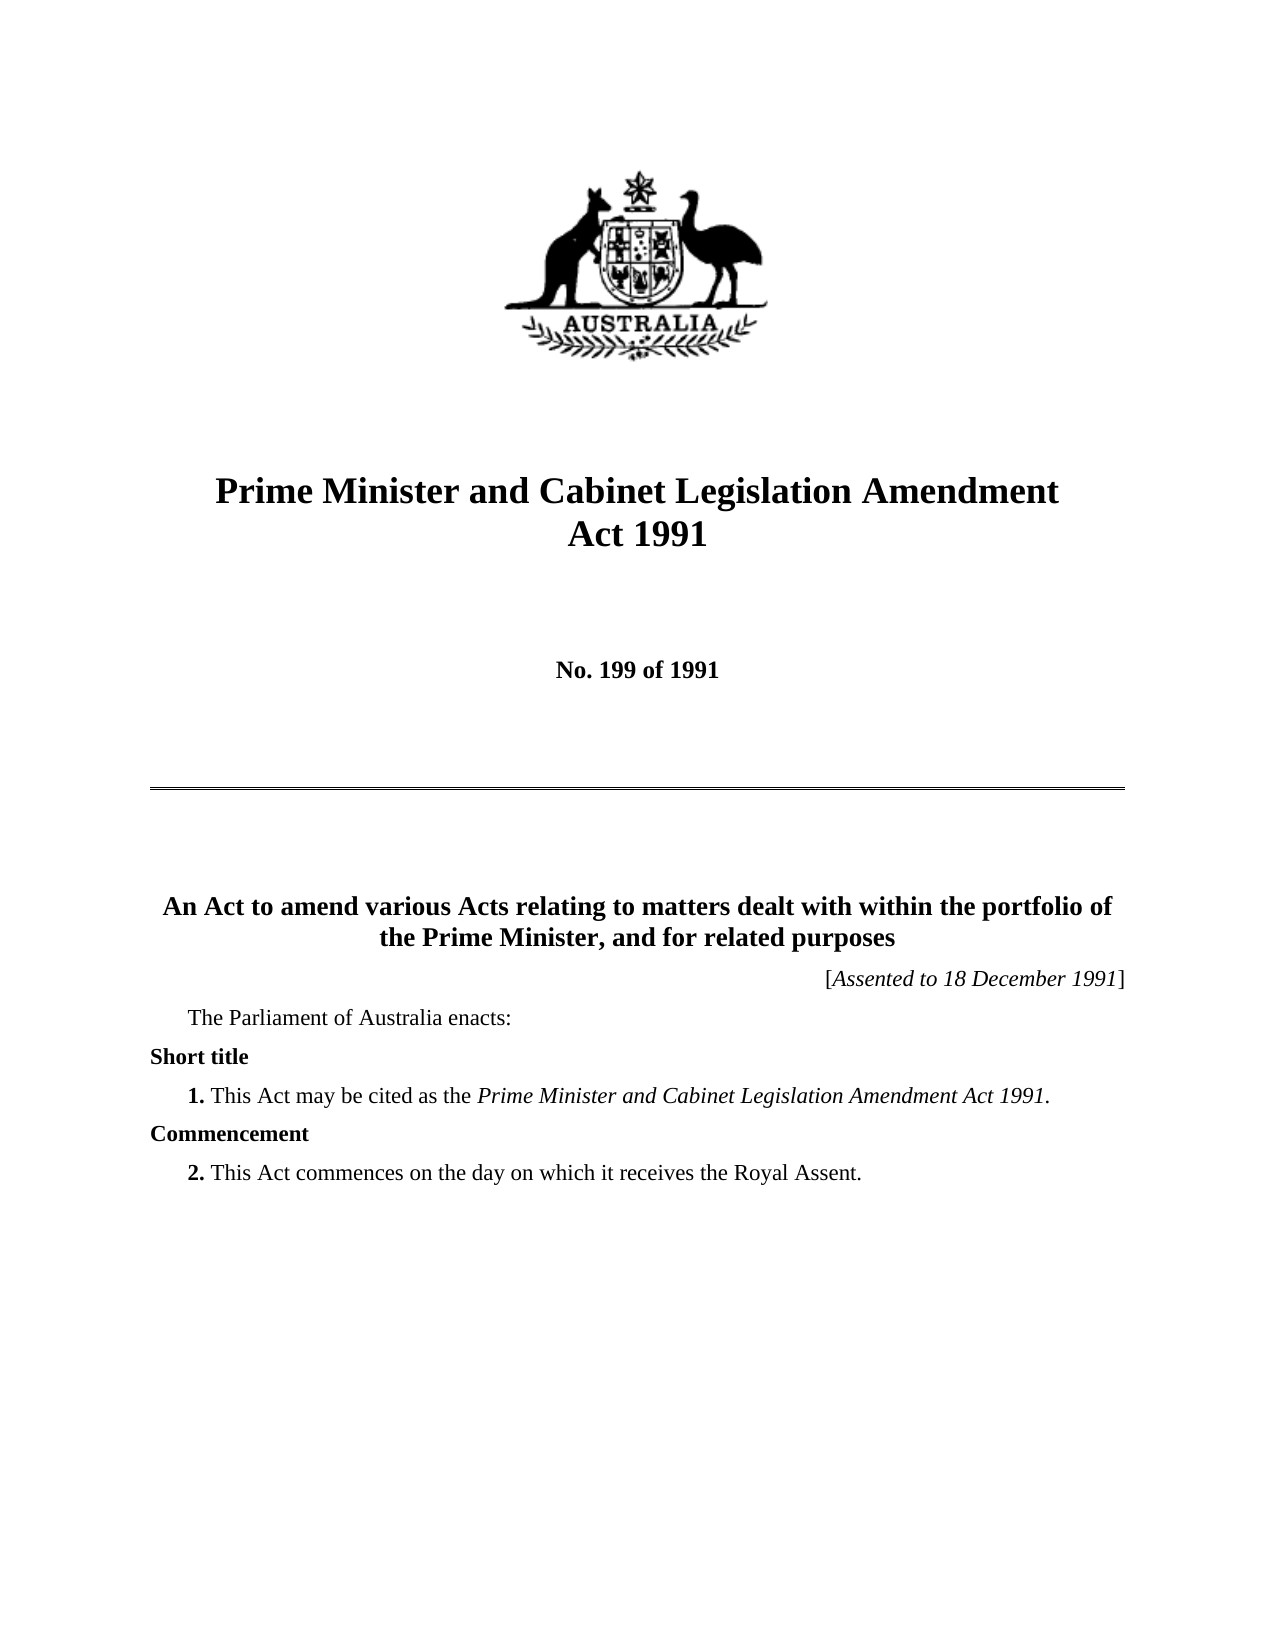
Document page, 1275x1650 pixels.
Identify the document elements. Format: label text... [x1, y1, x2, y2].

text An Act to amend various Acts relating to matters dealt with within the portfolio of the Prime Minister, and for related purposes [150, 890, 1125, 953]
text [Assented to 18 December 1991] [150, 965, 1125, 991]
text Short title [150, 1043, 1125, 1069]
text Commencement [150, 1121, 1125, 1147]
text 1. This Act may be cited as the Prime Minister and Cabinet Legislation Amendment Act 1991. [150, 1082, 1125, 1108]
text 2. This Act commences on the day on which it receives the Royal Assent. [150, 1159, 1125, 1186]
text The Parliament of Australia enacts: [150, 1004, 1125, 1030]
text Act 1991 [150, 512, 1125, 555]
text Prime Minister and Cabinet Legislation Amendment [150, 469, 1125, 512]
text No. 199 of 1991 [150, 655, 1125, 684]
